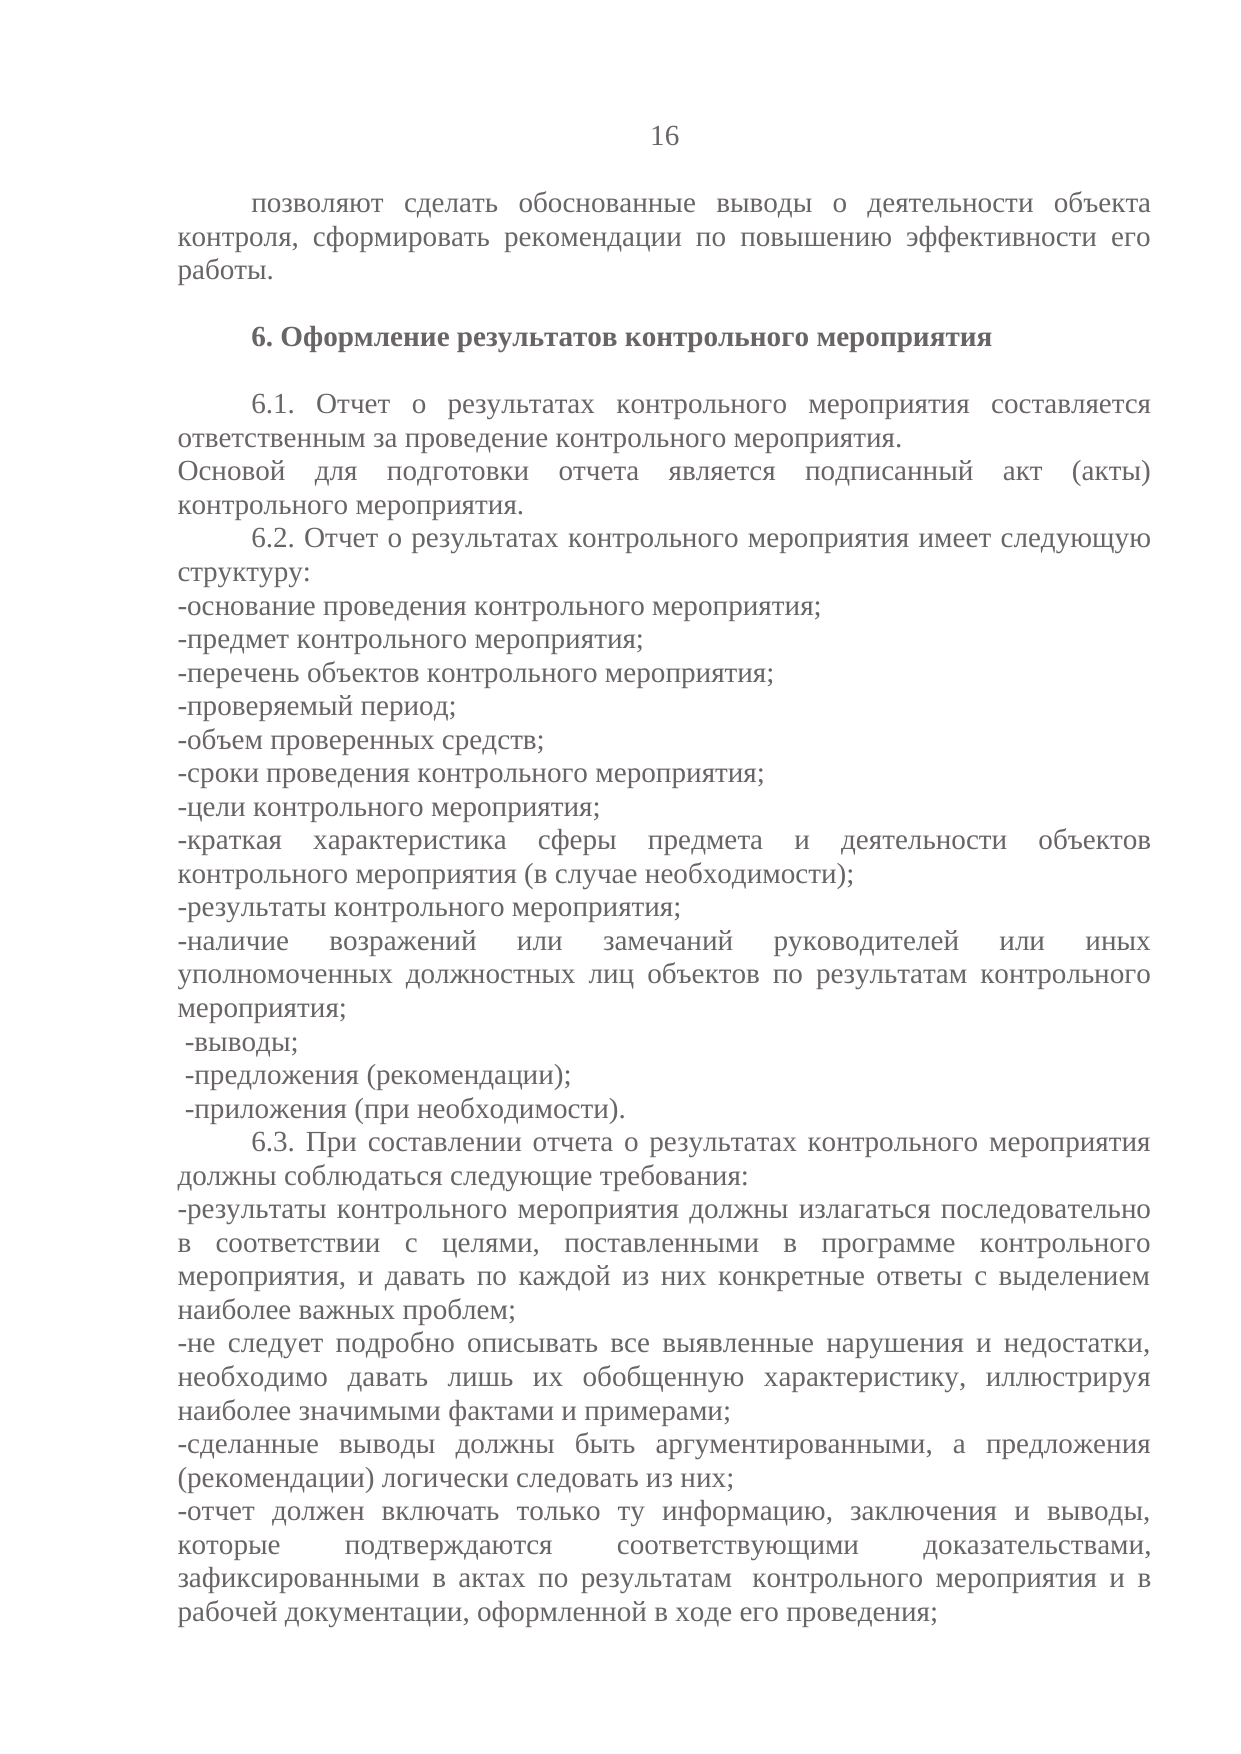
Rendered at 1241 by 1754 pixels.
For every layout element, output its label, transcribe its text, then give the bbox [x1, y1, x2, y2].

text -предмет контрольного мероприятия; [177, 621, 1152, 655]
text 6.2. Отчет о результатах контрольного мероприятия имеет следующую структуру: [177, 521, 1152, 588]
text -результаты контрольного мероприятия должны излагаться последовательно в соответствии с целями, поставленными в программе контрольного мероприятия, и давать по каждой из них конкретные ответы с выделением наиболее важных проблем; [177, 1191, 1152, 1326]
text -перечень объектов контрольного мероприятия; [177, 655, 1152, 688]
text -объем проверенных средств; [177, 722, 1152, 755]
text -цели контрольного мероприятия; [177, 789, 1152, 822]
text 16 [177, 118, 1152, 152]
text -не следует подробно описывать все выявленные нарушения и недостатки, необходимо давать лишь их обобщенную характеристику, иллюстрируя наиболее значимыми фактами и примерами; [177, 1326, 1152, 1426]
text -наличие возражений или замечаний руководителей или иных уполномоченных должностных лиц объектов по результатам контрольного мероприятия; [177, 923, 1152, 1024]
text -сделанные выводы должны быть аргументированными, а предложения (рекомендации) логически следовать из них; [177, 1426, 1152, 1493]
text -отчет должен включать только ту информацию, заключения и выводы, которые подтверждаются соответствующими доказательствами, зафиксированными в актах по результатам контрольного мероприятия и в рабочей документации, оформленной в ходе его проведения; [177, 1493, 1152, 1627]
text 6.3. При составлении отчета о результатах контрольного мероприятия должны соблюдаться следующие требования: [177, 1124, 1152, 1191]
text -приложения (при необходимости). [177, 1091, 1152, 1124]
text -сроки проведения контрольного мероприятия; [177, 755, 1152, 789]
text Основой для подготовки отчета является подписанный акт (акты) контрольного мероприятия. [177, 453, 1152, 521]
text 6.1. Отчет о результатах контрольного мероприятия составляется ответственным за проведение контрольного мероприятия. [177, 386, 1152, 453]
text 6. Оформление результатов контрольного мероприятия [177, 319, 1152, 353]
text -выводы; [177, 1024, 1152, 1057]
text -результаты контрольного мероприятия; [177, 889, 1152, 923]
text позволяют сделать обоснованные выводы о деятельности объекта контроля, сформировать рекомендации по повышению эффективности его работы. [177, 185, 1152, 286]
text -основание проведения контрольного мероприятия; [177, 588, 1152, 621]
text -предложения (рекомендации); [177, 1057, 1152, 1091]
text -краткая характеристика сферы предмета и деятельности объектов контрольного мероприятия (в случае необходимости); [177, 822, 1152, 889]
text -проверяемый период; [177, 688, 1152, 722]
